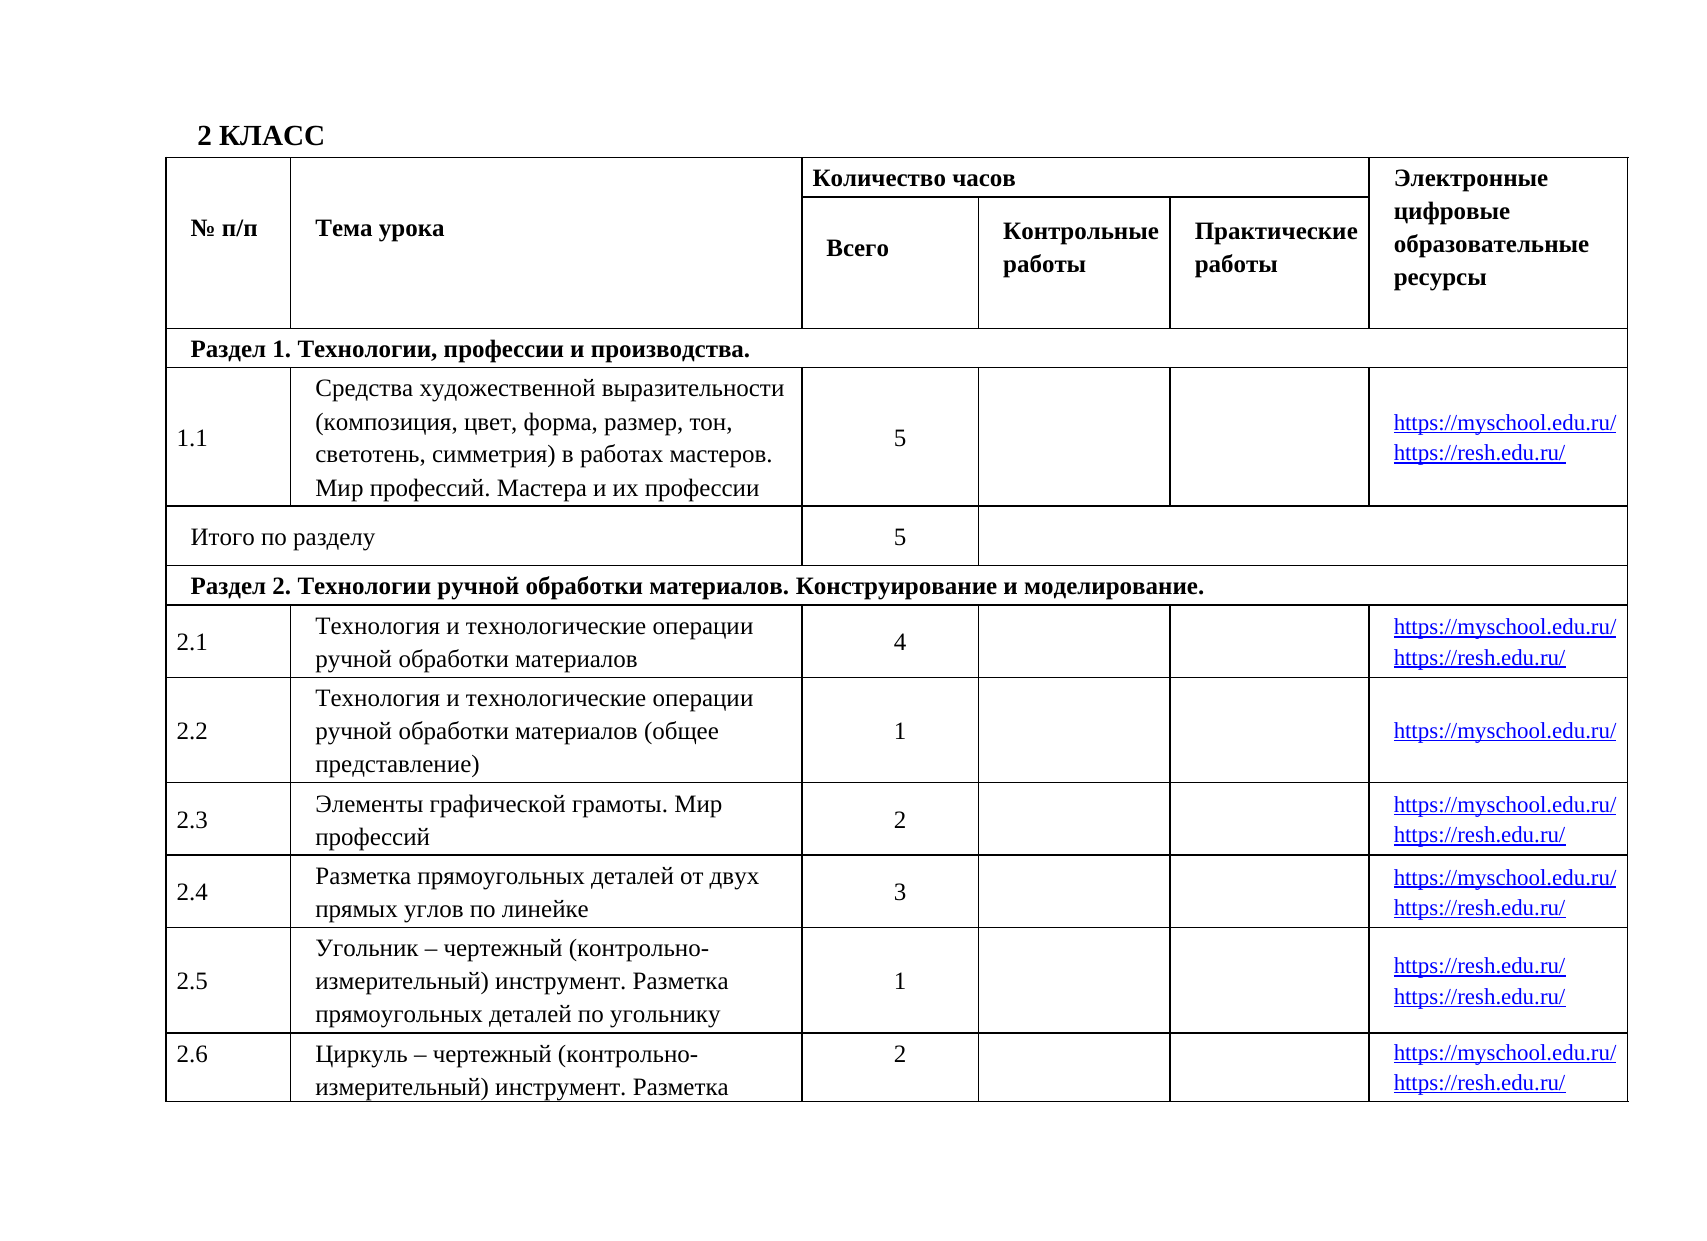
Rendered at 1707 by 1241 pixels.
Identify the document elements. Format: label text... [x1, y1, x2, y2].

table_header Количество часов [803, 158, 1368, 196]
table_cell 2.2 [167, 678, 290, 782]
table_cell Раздел 2. Технологии ручной обработки материалов. Конструирование и моделирование. [167, 566, 1627, 604]
table_cell 1.1 [167, 368, 290, 505]
table_cell [1171, 1034, 1368, 1101]
table_cell https://myschool.edu.ru/ https://resh.edu.ru/ [1370, 368, 1627, 505]
table_cell [1171, 678, 1368, 782]
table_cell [1370, 1034, 1627, 1101]
table_cell [979, 1034, 1169, 1101]
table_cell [291, 1034, 801, 1101]
table_cell 4 [803, 606, 978, 676]
table_cell https://resh.edu.ru/ https://resh.edu.ru/ [1370, 928, 1627, 1032]
table_cell 3 [803, 856, 978, 927]
table_header Электронные цифровые образовательные ресурсы [1370, 158, 1627, 327]
table_cell 2 [803, 783, 978, 854]
table_cell Элементы графической грамоты. Мир профессий [291, 783, 801, 854]
table_header № п/п [167, 158, 290, 327]
table_cell [1171, 783, 1368, 854]
table_cell Технология и технологические операции ручной обработки материалов (общее представление) [291, 678, 801, 782]
table_cell [979, 507, 1627, 565]
table_cell Разметка прямоугольных деталей от двух прямых углов по линейке [291, 856, 801, 927]
table_cell Контрольные работы [979, 198, 1169, 327]
table_cell Итого по разделу [167, 507, 801, 565]
table_cell https://myschool.edu.ru/ [1370, 678, 1627, 782]
table_cell [1171, 368, 1368, 505]
table_cell [1171, 856, 1368, 927]
table_cell Угольник – чертежный (контрольно-измерительный) инструмент. Разметка прямоугольных деталей по угольнику [291, 928, 801, 1032]
table_cell https://myschool.edu.ru/ https://resh.edu.ru/ [1370, 783, 1627, 854]
table_cell 2.6 [167, 1034, 290, 1101]
table_cell [979, 928, 1169, 1032]
text 2 КЛАСС [190, 118, 1618, 152]
table_cell https://myschool.edu.ru/ https://resh.edu.ru/ [1370, 856, 1627, 927]
table_cell 2 [803, 1034, 978, 1101]
table_cell Технология и технологические операции ручной обработки материалов [291, 606, 801, 676]
table_cell Раздел 1. Технологии, профессии и производства. [167, 329, 1627, 367]
table_cell [979, 783, 1169, 854]
table_cell [979, 678, 1169, 782]
table_cell 5 [803, 368, 978, 505]
table_header Тема урока [291, 158, 801, 327]
table_cell 5 [803, 507, 978, 565]
table_cell https://myschool.edu.ru/ https://resh.edu.ru/ [1370, 606, 1627, 676]
table_cell Всего [803, 198, 978, 327]
table_cell [979, 856, 1169, 927]
table_cell [1171, 606, 1368, 676]
table_cell [979, 368, 1169, 505]
table_cell 2.4 [167, 856, 290, 927]
table_cell [979, 606, 1169, 676]
table_cell [1171, 928, 1368, 1032]
table_cell 2.5 [167, 928, 290, 1032]
table_cell Практические работы [1171, 198, 1368, 327]
table_cell 2.3 [167, 783, 290, 854]
table_cell 1 [803, 928, 978, 1032]
table_cell 1 [803, 678, 978, 782]
table_cell Средства художественной выразительности (композиция, цвет, форма, размер, тон, светотень, симметрия) в работах мастеров. Мир профессий. Мастера и их профессии [291, 368, 801, 505]
table_cell 2.1 [167, 606, 290, 676]
